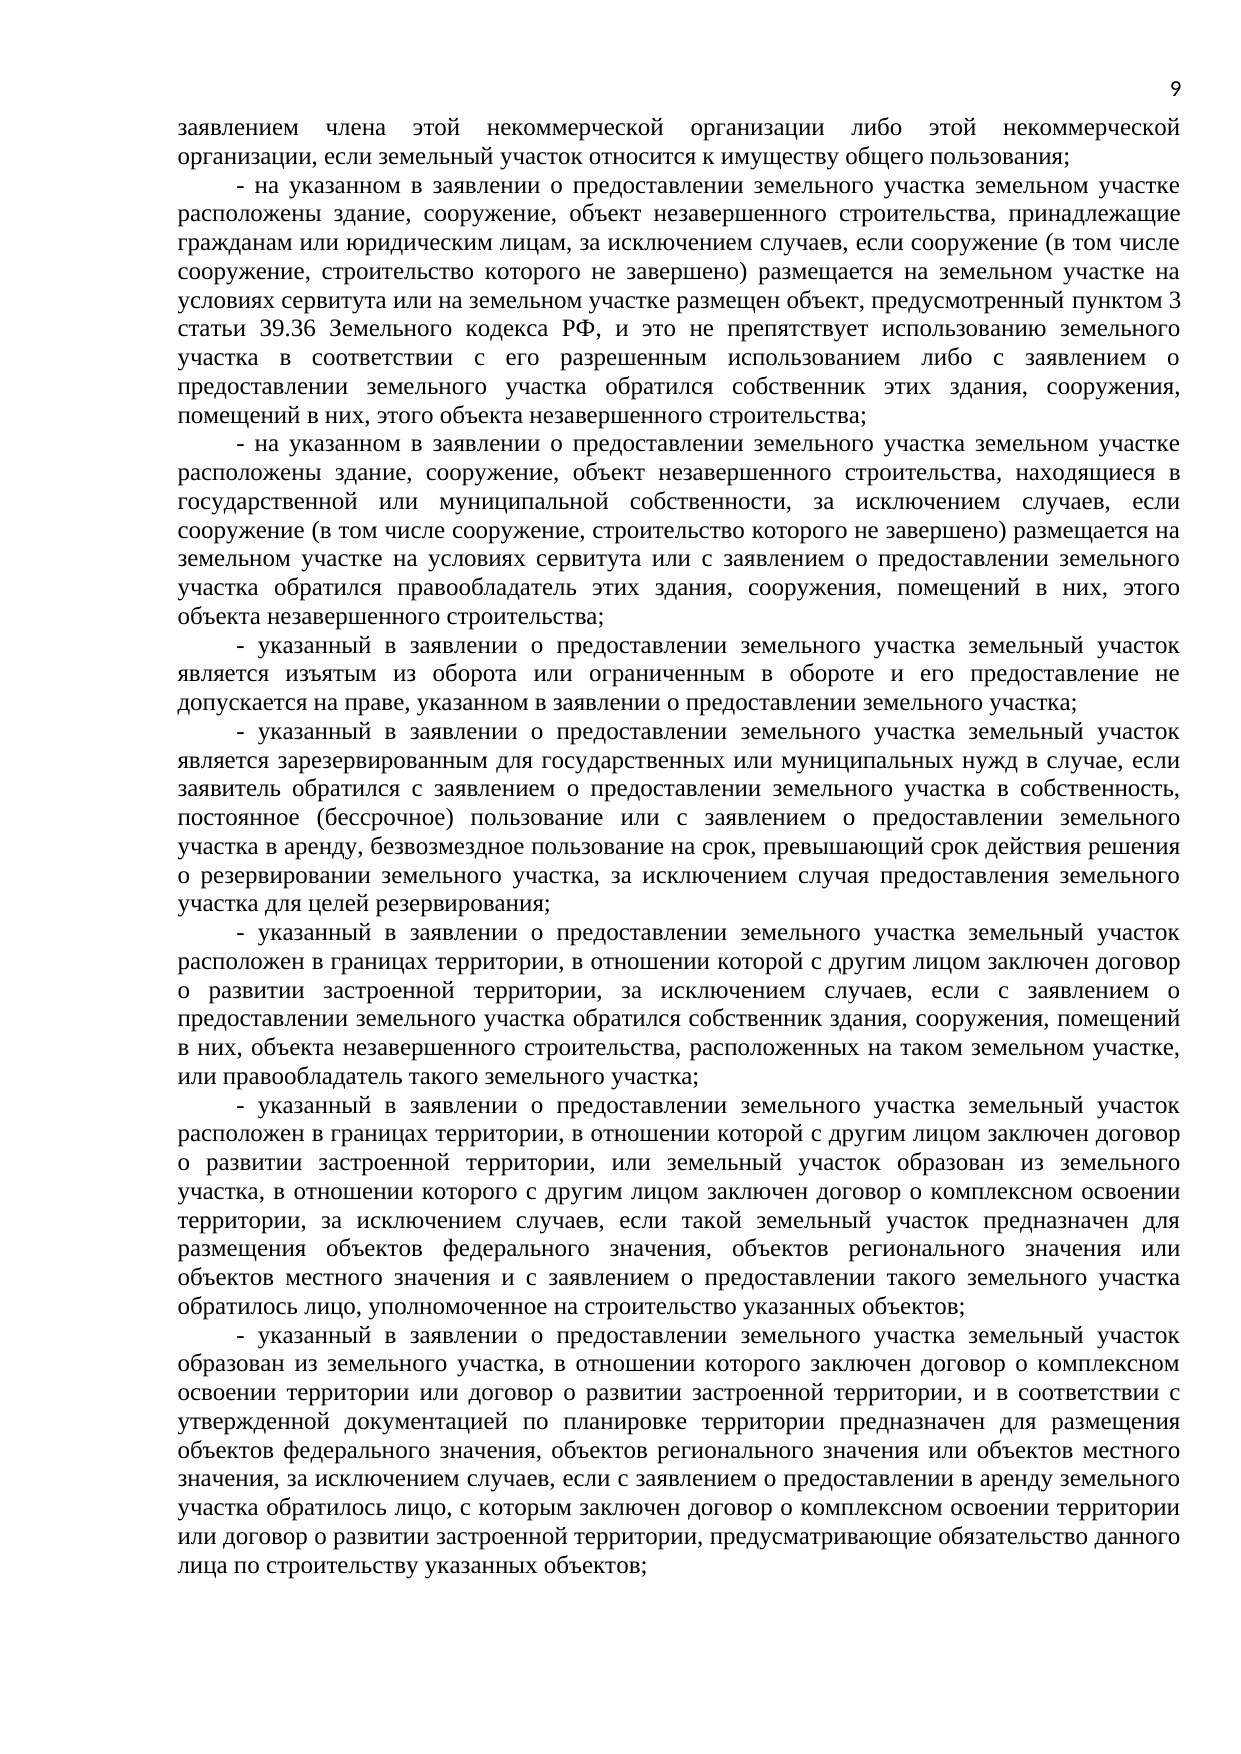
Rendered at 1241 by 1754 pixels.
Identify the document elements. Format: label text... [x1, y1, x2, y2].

text - указанный в заявлении о предоставлении земельного участка земельный участок является зарезервированным для государственных или муниципальных нужд в случае, если заявитель обратился с заявлением о предоставлении земельного участка в собственность, постоянное (бессрочное) пользование или с заявлением о предоставлении земельного участка в аренду, безвозмездное пользование на срок, превышающий срок действия решения о резервировании земельного участка, за исключением случая предоставления земельного участка для целей резервирования; [177, 716, 1181, 917]
text - указанный в заявлении о предоставлении земельного участка земельный участок расположен в границах территории, в отношении которой с другим лицом заключен договор о развитии застроенной территории, за исключением случаев, если с заявлением о предоставлении земельного участка обратился собственник здания, сооружения, помещений в них, объекта незавершенного строительства, расположенных на таком земельном участке, или правообладатель такого земельного участка; [177, 917, 1181, 1090]
text - на указанном в заявлении о предоставлении земельного участка земельном участке расположены здание, сооружение, объект незавершенного строительства, находящиеся в государственной или муниципальной собственности, за исключением случаев, если сооружение (в том числе сооружение, строительство которого не завершено) размещается на земельном участке на условиях сервитута или с заявлением о предоставлении земельного участка обратился правообладатель этих здания, сооружения, помещений в них, этого объекта незавершенного строительства; [177, 428, 1181, 630]
text - указанный в заявлении о предоставлении земельного участка земельный участок расположен в границах территории, в отношении которой с другим лицом заключен договор о развитии застроенной территории, или земельный участок образован из земельного участка, в отношении которого с другим лицом заключен договор о комплексном освоении территории, за исключением случаев, если такой земельный участок предназначен для размещения объектов федерального значения, объектов регионального значения или объектов местного значения и с заявлением о предоставлении такого земельного участка обратилось лицо, уполномоченное на строительство указанных объектов; [177, 1090, 1181, 1320]
text - указанный в заявлении о предоставлении земельного участка земельный участок является изъятым из оборота или ограниченным в обороте и его предоставление не допускается на праве, указанном в заявлении о предоставлении земельного участка; [177, 630, 1181, 716]
text - указанный в заявлении о предоставлении земельного участка земельный участок образован из земельного участка, в отношении которого заключен договор о комплексном освоении территории или договор о развитии застроенной территории, и в соответствии с утвержденной документацией по планировке территории предназначен для размещения объектов федерального значения, объектов регионального значения или объектов местного значения, за исключением случаев, если с заявлением о предоставлении в аренду земельного участка обратилось лицо, с которым заключен договор о комплексном освоении территории или договор о развитии застроенной территории, предусматривающие обязательство данного лица по строительству указанных объектов; [177, 1320, 1181, 1578]
text - на указанном в заявлении о предоставлении земельного участка земельном участке расположены здание, сооружение, объект незавершенного строительства, принадлежащие гражданам или юридическим лицам, за исключением случаев, если сооружение (в том числе сооружение, строительство которого не завершено) размещается на земельном участке на условиях сервитута или на земельном участке размещен объект, предусмотренный пунктом 3 статьи 39.36 Земельного кодекса РФ, и это не препятствует использованию земельного участка в соответствии с его разрешенным использованием либо с заявлением о предоставлении земельного участка обратился собственник этих здания, сооружения, помещений в них, этого объекта незавершенного строительства; [177, 170, 1181, 428]
